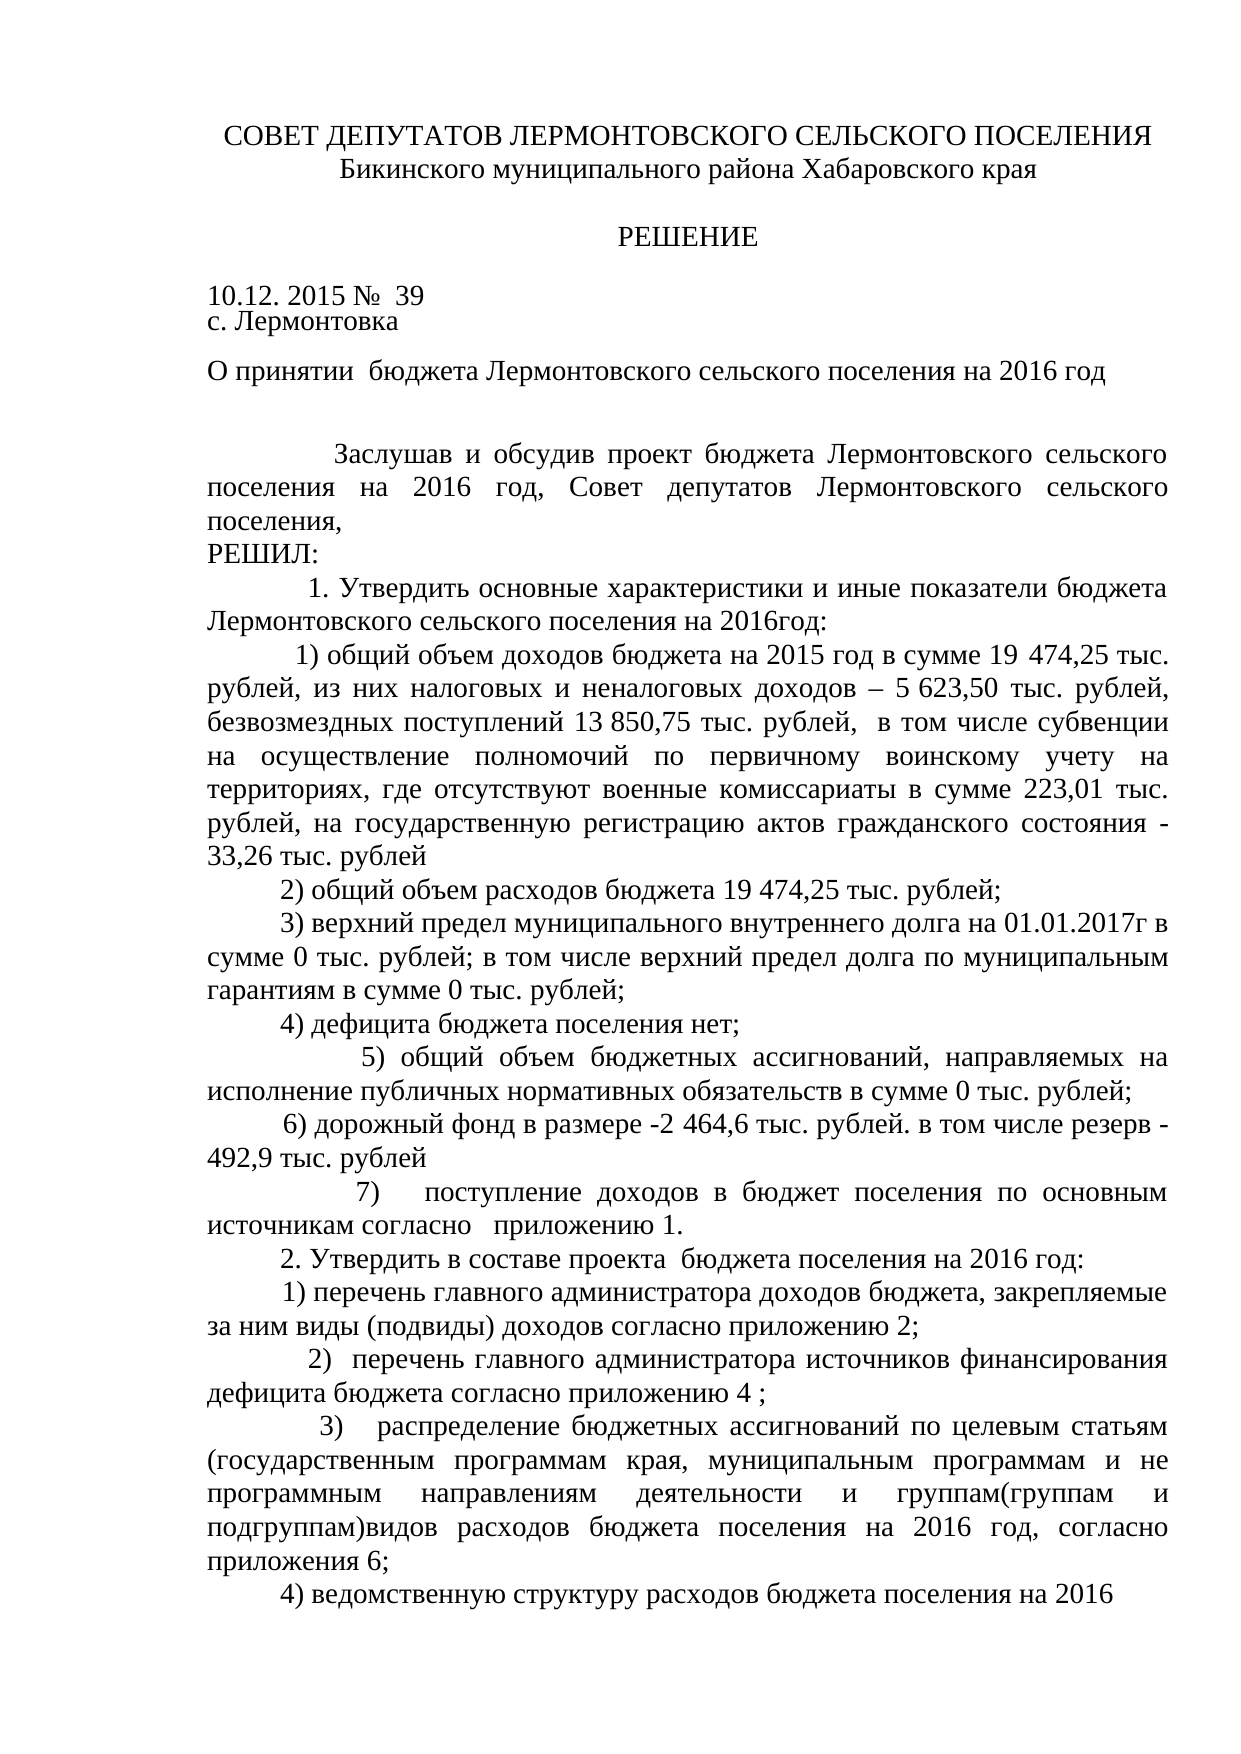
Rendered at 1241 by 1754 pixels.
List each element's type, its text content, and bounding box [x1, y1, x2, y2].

text 2) общий объем расходов бюджета 19 474,25 тыс. рублей; [207, 872, 1169, 905]
text с. Лермонтовка [207, 311, 1169, 336]
text РЕШЕНИЕ [207, 219, 1169, 252]
text 4) дефицита бюджета поселения нет; [207, 1006, 1169, 1039]
text 2. Утвердить в составе проекта бюджета поселения на 2016 год: [207, 1241, 1169, 1274]
text 1. Утвердить основные характеристики и иные показатели бюджета Лермонтовского сельского поселения на 2016год: [207, 570, 1169, 637]
text 10.12. 2015 № 39 [207, 286, 1169, 311]
text 1) перечень главного администратора доходов бюджета, закрепляемые за ним виды (подвиды) доходов согласно приложению 2; [207, 1274, 1169, 1341]
text 3) распределение бюджетных ассигнований по целевым статьям (государственным программам края, муниципальным программам и не программным направлениям деятельности и группам(группам и подгруппам)видов расходов бюджета поселения на 2016 год, согласно приложения 6; [207, 1408, 1169, 1576]
text 5) общий объем бюджетных ассигнований, направляемых на исполнение публичных нормативных обязательств в сумме 0 тыс. рублей; [207, 1039, 1169, 1107]
text 1) общий объем доходов бюджета на 2015 год в сумме 19 474,25 тыс. рублей, из них налоговых и неналоговых доходов – 5 623,50 тыс. рублей, безвозмездных поступлений 13 850,75 тыс. рублей, в том числе субвенции на осуществление полномочий по первичному воинскому учету на территориях, где отсутствуют военные комиссариаты в сумме 223,01 тыс. рублей, на государственную регистрацию актов гражданского состояния -33,26 тыс. рублей [207, 637, 1169, 872]
text Заслушав и обсудив проект бюджета Лермонтовского сельского поселения на 2016 год, Совет депутатов Лермонтовского сельского поселения, [207, 436, 1169, 536]
text Бикинского муниципального района Хабаровского края [207, 152, 1169, 185]
text 3) верхний предел муниципального внутреннего долга на 01.01.2017г в сумме 0 тыс. рублей; в том числе верхний предел долга по муниципальным гарантиям в сумме 0 тыс. рублей; [207, 905, 1169, 1006]
text О принятии бюджета Лермонтовского сельского поселения на 2016 год [207, 361, 1169, 386]
text 6) дорожный фонд в размере -2 464,6 тыс. рублей. в том числе резерв - 492,9 тыс. рублей [207, 1107, 1169, 1174]
text РЕШИЛ: [207, 536, 1169, 570]
text 4) ведомственную структуру расходов бюджета поселения на 2016 [207, 1576, 1169, 1610]
text 7) поступление доходов в бюджет поселения по основным источникам согласно приложению 1. [207, 1174, 1169, 1241]
text 2) перечень главного администратора источников финансирования дефицита бюджета согласно приложению 4 ; [207, 1341, 1169, 1408]
text СОВЕТ ДЕПУТАТОВ ЛЕРМОНТОВСКОГО СЕЛЬСКОГО ПОСЕЛЕНИЯ [207, 118, 1169, 152]
